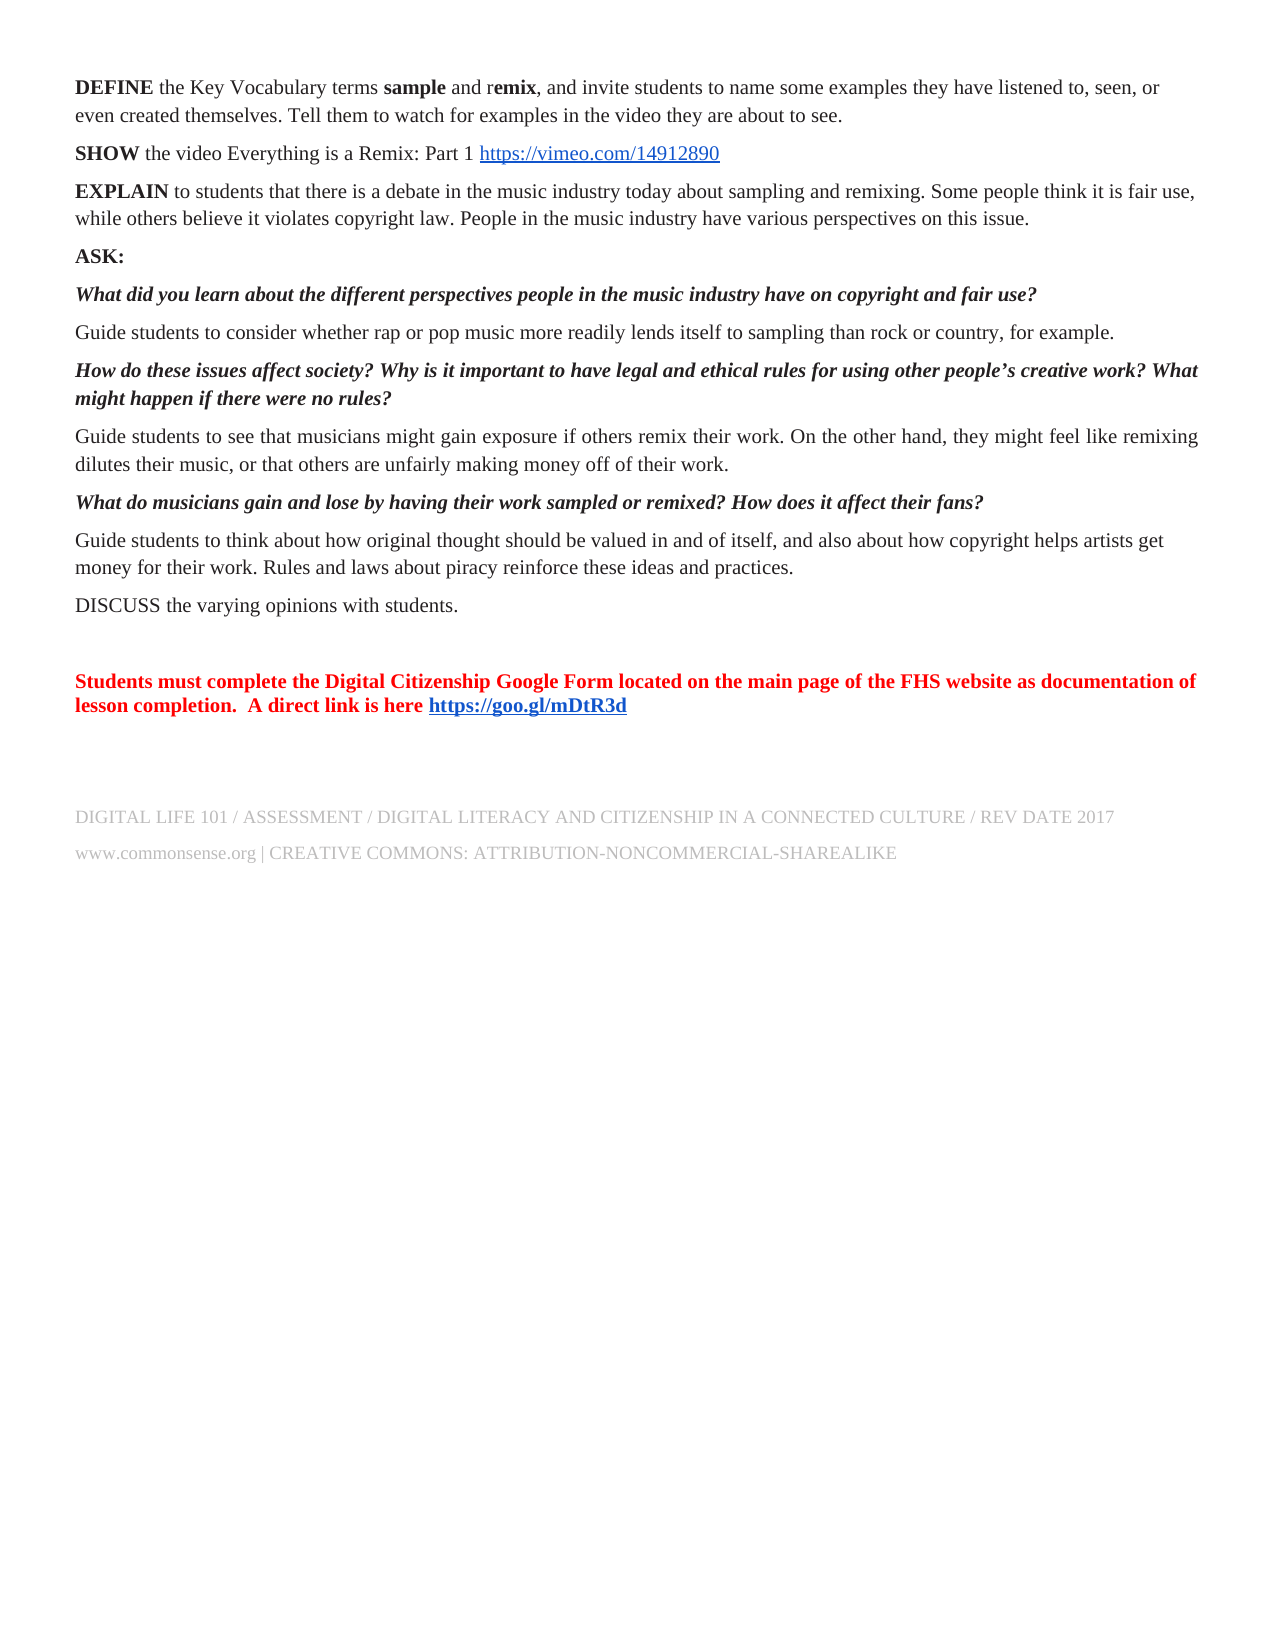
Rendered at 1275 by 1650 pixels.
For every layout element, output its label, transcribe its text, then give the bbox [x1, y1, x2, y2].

text DEFINE the Key Vocabulary terms sample and remix, and invite students to name some examples they have listened to, seen, or even created themselves. Tell them to watch for examples in the video they are about to see. [75, 75, 1200, 127]
text Guide students to see that musicians might gain exposure if others remix their work. On the other hand, they might feel like remixing dilutes their music, or that others are unfairly making money off of their work. [75, 424, 1200, 476]
text Guide students to think about how original thought should be valued in and of itself, and also about how copyright helps artists get money for their work. Rules and laws about piracy reinforce these ideas and practices. [75, 528, 1200, 579]
text EXPLAIN to students that there is a debate in the music industry today about sampling and remixing. Some people think it is fair use, while others believe it violates copyright law. People in the music industry have various perspectives on this issue. [75, 179, 1200, 230]
text ASK: [75, 244, 1200, 268]
text www.commonsense.org | CREATIVE COMMONS: ATTRIBUTION-NONCOMMERCIAL-SHAREALIKE [75, 842, 1200, 863]
text SHOW the video Everything is a Remix: Part 1 https://vimeo.com/14912890 [75, 141, 1200, 165]
text Students must complete the Digital Citizenship Google Form located on the main page of the FHS website as documentation of lesson completion. A direct link is here https://goo.gl/mDtR3d [75, 669, 1200, 717]
text Guide students to consider whether rap or pop music more readily lends itself to sampling than rock or country, for example. [75, 320, 1200, 344]
text How do these issues affect society? Why is it important to have legal and ethical rules for using other people’s creative work? What might happen if there were no rules? [75, 358, 1200, 410]
text What did you learn about the different perspectives people in the music industry have on copyright and fair use? [75, 282, 1200, 306]
text DIGITAL LIFE 101 / ASSESSMENT / DIGITAL LITERACY AND CITIZENSHIP IN A CONNECTED CULTURE / REV DATE 2017 [75, 806, 1200, 828]
text What do musicians gain and lose by having their work sampled or remixed? How does it affect their fans? [75, 489, 1200, 514]
text DISCUSS the varying opinions with students. [75, 593, 1200, 617]
